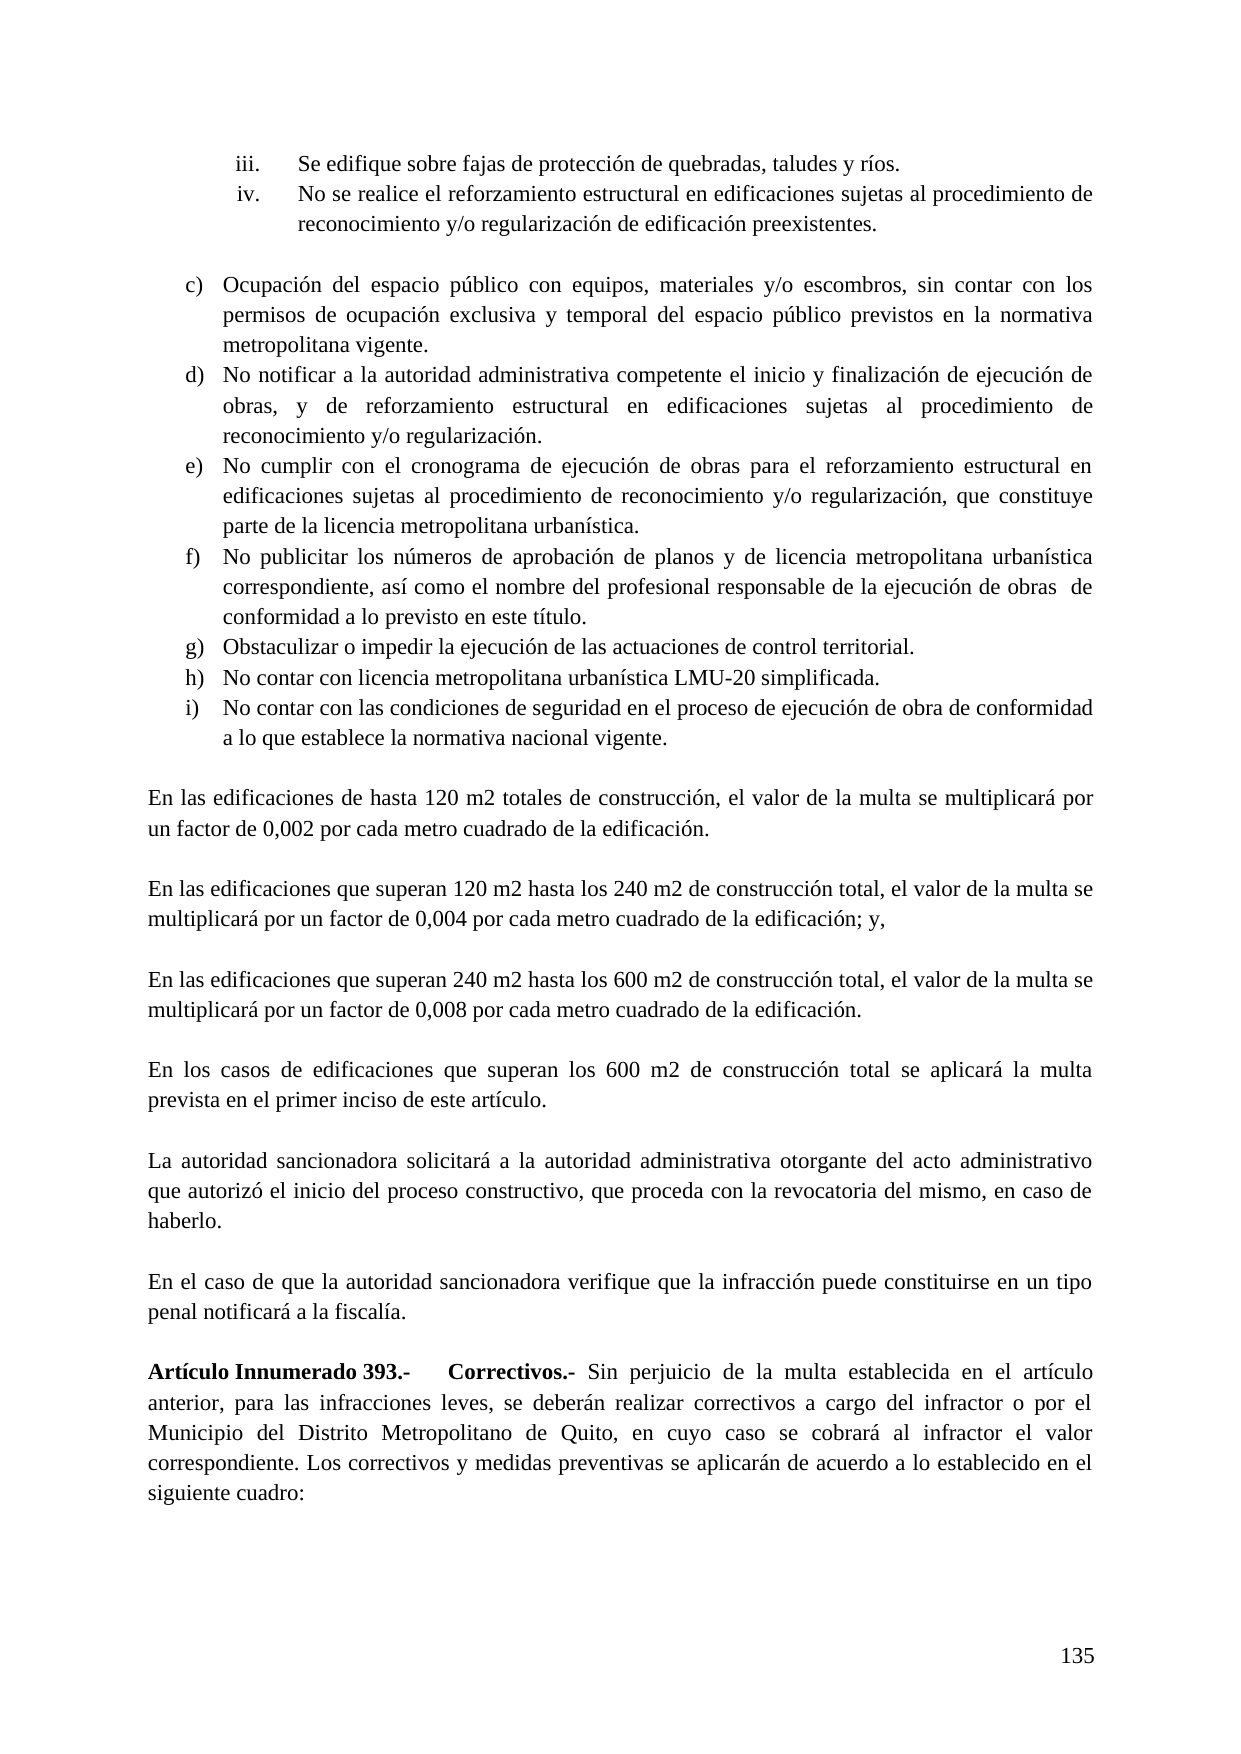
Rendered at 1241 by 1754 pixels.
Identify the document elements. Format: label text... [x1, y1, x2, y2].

list Obstaculizar o impedir la ejecución de las actuaciones de control territorial. [185, 633, 1094, 660]
list Correctivos.- Sin perjuicio de la multa establecida en el artículo anterior, para las infracciones leves, se deberán realizar correctivos a cargo del infractor o por el Municipio del Distrito Metropolitano de Quito, en cuyo caso se cobrará al infractor el valor correspondiente. Los correctivos y medidas preventivas se aplicarán de acuerdo a lo establecido en el siguiente cuadro: [148, 1358, 1094, 1506]
text En los casos de edificaciones que superan los 600 m2 de construcción total se aplicará la multa prevista en el primer inciso de este artículo. [148, 1056, 1094, 1113]
text En las edificaciones que superan 120 m2 hasta los 240 m2 de construcción total, el valor de la multa se multiplicará por un factor de 0,004 por cada metro cuadrado de la edificación; y, [148, 875, 1094, 932]
list No contar con licencia metropolitana urbanística LMU-20 simplificada. [185, 663, 1094, 690]
list No notificar a la autoridad administrativa competente el inicio y finalización de ejecución de obras, y de reforzamiento estructural en edificaciones sujetas al procedimiento de reconocimiento y/o regularización. [185, 361, 1094, 448]
list Ocupación del espacio público con equipos, materiales y/o escombros, sin contar con los permisos de ocupación exclusiva y temporal del espacio público previstos en la normativa metropolitana vigente. [185, 271, 1094, 358]
list No contar con las condiciones de seguridad en el proceso de ejecución de obra de conformidad a lo que establece la normativa nacional vigente. [185, 694, 1094, 750]
text En las edificaciones que superan 240 m2 hasta los 600 m2 de construcción total, el valor de la multa se multiplicará por un factor de 0,008 por cada metro cuadrado de la edificación. [148, 966, 1094, 1022]
list No se realice el reforzamiento estructural en edificaciones sujetas al procedimiento de reconocimiento y/o regularización de edificación preexistentes. [260, 180, 1094, 237]
text La autoridad sancionadora solicitará a la autoridad administrativa otorgante del acto administrativo que autorizó el inicio del proceso constructivo, que proceda con la revocatoria del mismo, en caso de haberlo. [148, 1147, 1094, 1234]
text En el caso de que la autoridad sancionadora verifique que la infracción puede constituirse en un tipo penal notificará a la fiscalía. [148, 1268, 1094, 1324]
list Se edifique sobre fajas de protección de quebradas, taludes y ríos. [260, 150, 1094, 176]
text En las edificaciones de hasta 120 m2 totales de construcción, el valor de la multa se multiplicará por un factor de 0,002 por cada metro cuadrado de la edificación. [148, 784, 1094, 841]
list No publicitar los números de aprobación de planos y de licencia metropolitana urbanística correspondiente, así como el nombre del profesional responsable de la ejecución de obras de conformidad a lo previsto en este título. [185, 543, 1094, 629]
list No cumplir con el cronograma de ejecución de obras para el reforzamiento estructural en edificaciones sujetas al procedimiento de reconocimiento y/o regularización, que constituye parte de la licencia metropolitana urbanística. [185, 452, 1094, 539]
